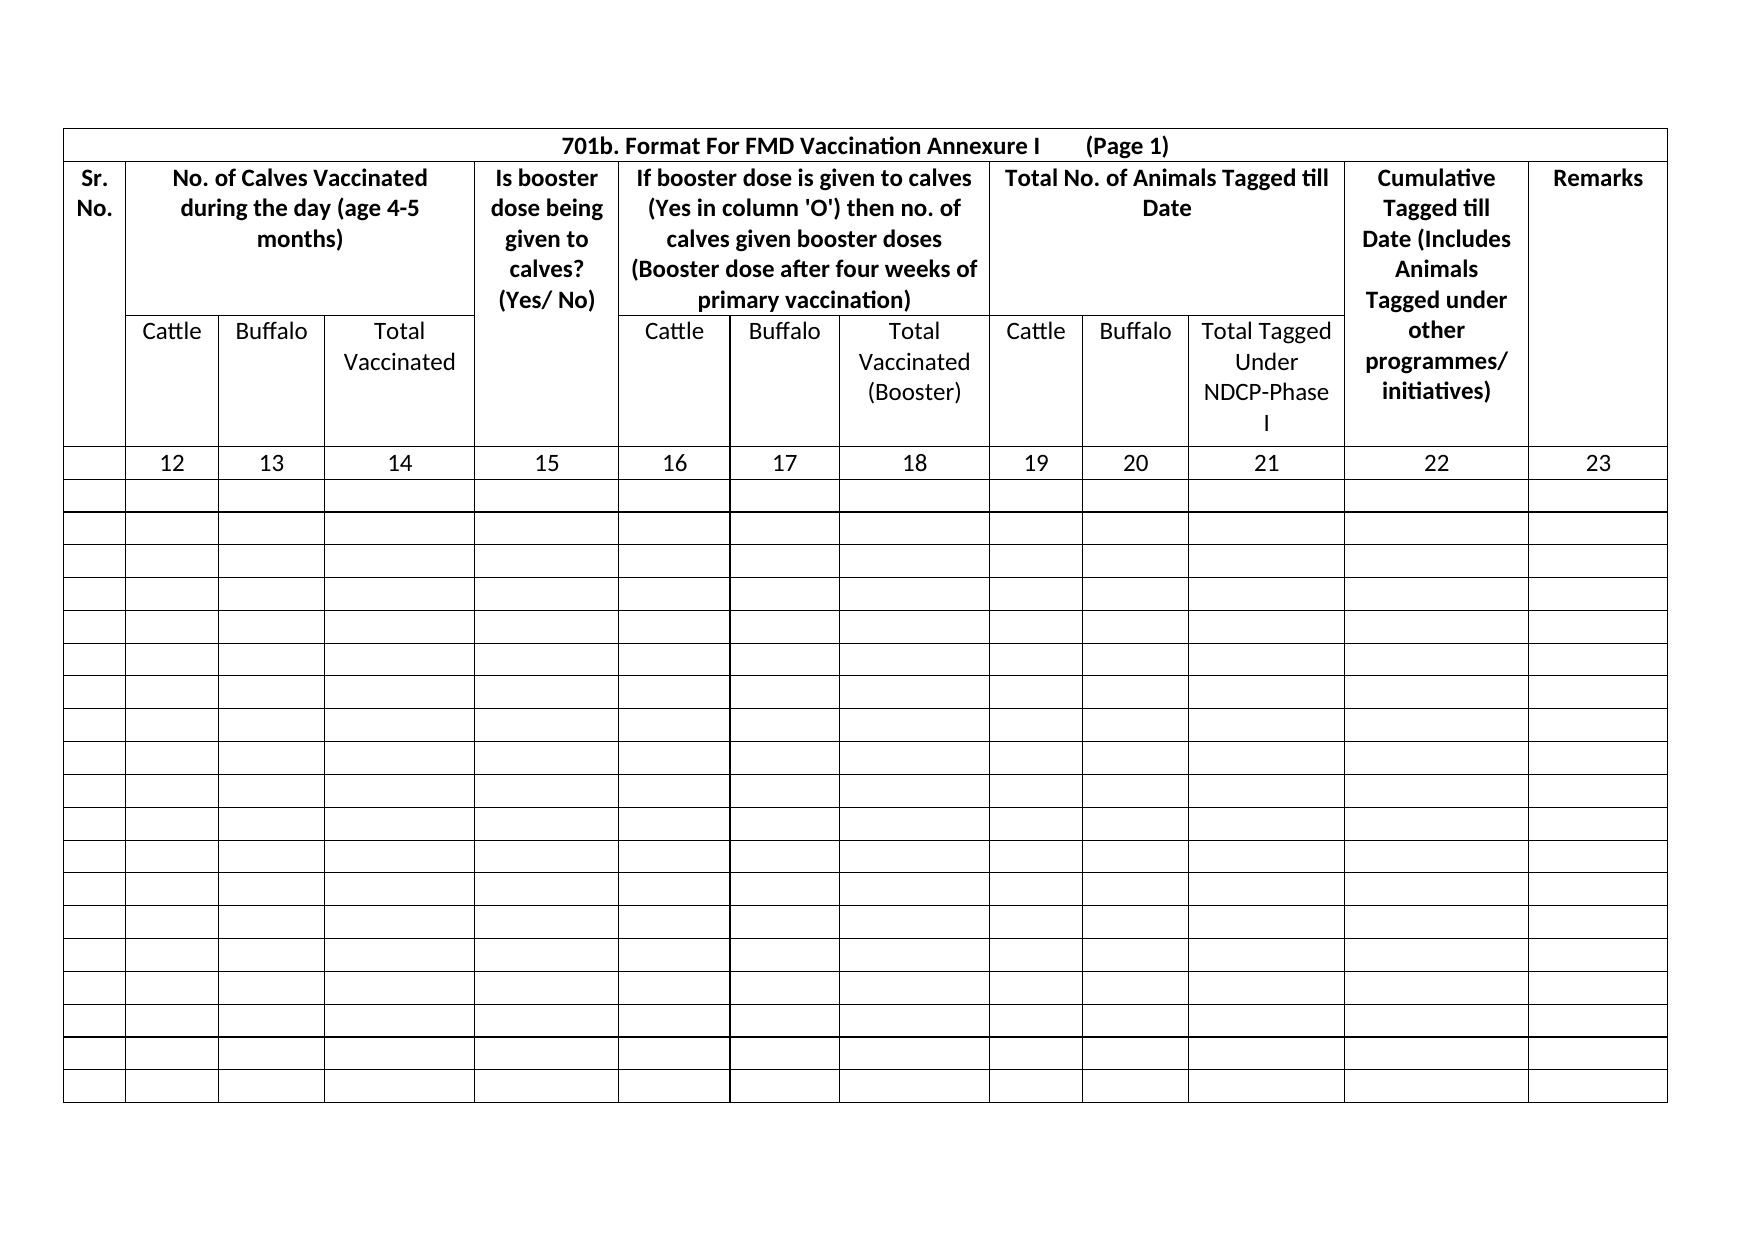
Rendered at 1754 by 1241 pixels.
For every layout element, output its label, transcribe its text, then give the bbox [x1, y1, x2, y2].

table_cell [1345, 545, 1528, 577]
table_cell [219, 939, 324, 971]
table_cell [840, 709, 989, 741]
table_cell [731, 578, 839, 610]
table_cell [731, 545, 839, 577]
table_cell [731, 1038, 839, 1069]
table_cell Buffalo [219, 316, 324, 446]
table_cell [475, 1070, 618, 1102]
table_cell [219, 841, 324, 872]
table_cell [64, 841, 125, 872]
table_cell [219, 1070, 324, 1102]
table_cell [731, 742, 839, 774]
table_cell [1345, 676, 1528, 708]
table_cell [1189, 513, 1344, 544]
table_cell [1529, 578, 1667, 610]
table_cell [990, 1005, 1082, 1036]
table_cell [619, 906, 729, 938]
table_cell If booster dose is given to calves (Yes in column 'O') then no. of calves given booster doses (Booster dose after four weeks of primary vaccination) [619, 162, 989, 314]
table_cell [1529, 1005, 1667, 1036]
table_cell [731, 841, 839, 872]
table_cell [475, 578, 618, 610]
table_cell [64, 676, 125, 708]
table_cell [1345, 972, 1528, 1003]
table_cell [840, 1070, 989, 1102]
table_cell [731, 709, 839, 741]
table_cell [1345, 1038, 1528, 1069]
table_cell [126, 676, 218, 708]
table_cell [126, 1038, 218, 1069]
table_cell [325, 545, 474, 577]
table_cell [325, 513, 474, 544]
table_cell [1189, 906, 1344, 938]
table_cell [64, 447, 125, 478]
table_cell [619, 873, 729, 905]
table_cell [1529, 644, 1667, 675]
table_cell [475, 644, 618, 675]
table_cell [64, 480, 125, 511]
table_cell [325, 1038, 474, 1069]
table_cell [1189, 1005, 1344, 1036]
table_cell [475, 545, 618, 577]
table_cell [475, 808, 618, 839]
table_cell [219, 873, 324, 905]
table_cell [219, 513, 324, 544]
table_cell [619, 1038, 729, 1069]
table_cell [325, 808, 474, 839]
table_cell [990, 480, 1082, 511]
table_cell [64, 775, 125, 807]
table_cell [840, 644, 989, 675]
table_cell 20 [1083, 447, 1188, 478]
table_cell [126, 873, 218, 905]
table_cell [1083, 972, 1188, 1003]
table_cell Cattle [990, 316, 1082, 446]
table_cell [840, 676, 989, 708]
table_cell Total Vaccinated [325, 316, 474, 446]
table_cell [619, 545, 729, 577]
table_cell [475, 1005, 618, 1036]
table_cell [1345, 709, 1528, 741]
table_cell [990, 906, 1082, 938]
table_cell [619, 480, 729, 511]
table_cell [619, 841, 729, 872]
table_cell [325, 1005, 474, 1036]
table_cell [731, 480, 839, 511]
table_cell [475, 1038, 618, 1069]
table_cell [1189, 742, 1344, 774]
table_cell [219, 545, 324, 577]
table_cell [1189, 873, 1344, 905]
table_cell [126, 939, 218, 971]
table_cell [1083, 841, 1188, 872]
table_cell Cumulative Tagged till Date (Includes Animals Tagged under other programmes/ initiatives) [1345, 162, 1528, 446]
table_cell [1083, 676, 1188, 708]
table_cell [1345, 513, 1528, 544]
table_cell [1345, 742, 1528, 774]
table_cell [1083, 939, 1188, 971]
table_cell [126, 513, 218, 544]
table_cell [731, 1070, 839, 1102]
table_cell [219, 611, 324, 643]
table_cell [1189, 709, 1344, 741]
table_cell 21 [1189, 447, 1344, 478]
table_cell [1189, 480, 1344, 511]
table_cell [126, 742, 218, 774]
table_cell [1345, 808, 1528, 839]
table_cell [219, 972, 324, 1003]
table_cell [619, 1005, 729, 1036]
table_cell [1529, 676, 1667, 708]
table_cell [840, 775, 989, 807]
table_cell [475, 513, 618, 544]
table_cell [619, 1070, 729, 1102]
table_cell [126, 1005, 218, 1036]
table_cell [64, 808, 125, 839]
table_cell [325, 480, 474, 511]
table_cell [475, 906, 618, 938]
table_cell [990, 841, 1082, 872]
table_cell [219, 676, 324, 708]
table_cell [325, 676, 474, 708]
table_cell [64, 545, 125, 577]
table_cell [1345, 578, 1528, 610]
table_cell [126, 611, 218, 643]
table_cell [64, 972, 125, 1003]
table_cell [731, 775, 839, 807]
table_cell [731, 972, 839, 1003]
table_cell [126, 578, 218, 610]
table_cell [1529, 1038, 1667, 1069]
table_cell [64, 939, 125, 971]
table_cell [219, 742, 324, 774]
table_cell [325, 972, 474, 1003]
table_cell Total No. of Animals Tagged till Date [990, 162, 1344, 314]
table_cell [1529, 742, 1667, 774]
table_cell [325, 775, 474, 807]
table_cell [840, 545, 989, 577]
table_cell 23 [1529, 447, 1667, 478]
table_cell 22 [1345, 447, 1528, 478]
table_cell [840, 513, 989, 544]
table_cell [1529, 873, 1667, 905]
table_cell [126, 545, 218, 577]
table_cell [1345, 1005, 1528, 1036]
table_cell [325, 873, 474, 905]
table_cell [1189, 1070, 1344, 1102]
table_cell [1189, 578, 1344, 610]
table_cell [325, 611, 474, 643]
table_cell 16 [619, 447, 729, 478]
table_cell [1083, 1070, 1188, 1102]
table_cell [1189, 676, 1344, 708]
table_cell [1189, 808, 1344, 839]
table_cell [990, 808, 1082, 839]
table_cell [840, 480, 989, 511]
table_cell [126, 972, 218, 1003]
table_cell [325, 578, 474, 610]
table_cell No. of Calves Vaccinated during the day (age 4-5 months) [126, 162, 474, 314]
table_cell [64, 906, 125, 938]
table_cell [219, 775, 324, 807]
table_cell [619, 742, 729, 774]
table_cell [1083, 709, 1188, 741]
table_cell [1345, 775, 1528, 807]
table_cell [475, 480, 618, 511]
table_cell [219, 644, 324, 675]
table_cell [840, 972, 989, 1003]
table_cell [990, 1038, 1082, 1069]
table_cell [219, 906, 324, 938]
table_cell [1083, 578, 1188, 610]
table_cell [64, 1070, 125, 1102]
table_cell [1529, 841, 1667, 872]
table_cell [1083, 644, 1188, 675]
table_cell [840, 906, 989, 938]
table_cell [619, 676, 729, 708]
table_cell [126, 808, 218, 839]
table_cell [619, 939, 729, 971]
table_cell [1529, 513, 1667, 544]
table_cell [1529, 775, 1667, 807]
table_cell [475, 742, 618, 774]
table_cell [990, 742, 1082, 774]
table_cell [1529, 808, 1667, 839]
table_cell [126, 841, 218, 872]
table_cell Total Vaccinated (Booster) [840, 316, 989, 446]
table_cell [1083, 742, 1188, 774]
table_cell [64, 644, 125, 675]
table_cell [1189, 1038, 1344, 1069]
table_cell [475, 873, 618, 905]
table_cell [219, 709, 324, 741]
table_cell [126, 709, 218, 741]
table_cell [475, 972, 618, 1003]
table_cell [990, 513, 1082, 544]
table_cell [619, 808, 729, 839]
table_cell [990, 709, 1082, 741]
table_cell [219, 1005, 324, 1036]
table_cell [619, 775, 729, 807]
table_cell [64, 1005, 125, 1036]
table_cell [1529, 939, 1667, 971]
table_cell [990, 1070, 1082, 1102]
table_cell [731, 611, 839, 643]
table_cell [1345, 873, 1528, 905]
table_cell [731, 644, 839, 675]
table_cell [64, 611, 125, 643]
table_cell 13 [219, 447, 324, 478]
table_cell [1189, 775, 1344, 807]
table_cell [731, 513, 839, 544]
table_cell [840, 1005, 989, 1036]
table_cell [840, 578, 989, 610]
table_cell Cattle [619, 316, 729, 446]
table_cell [325, 906, 474, 938]
table_cell [1189, 545, 1344, 577]
table_cell [1189, 939, 1344, 971]
table_cell [219, 1038, 324, 1069]
table_cell [731, 808, 839, 839]
table_cell [325, 742, 474, 774]
table_cell [1529, 709, 1667, 741]
table_cell [1083, 775, 1188, 807]
table_cell [1083, 1038, 1188, 1069]
table_cell [619, 644, 729, 675]
table_cell [325, 709, 474, 741]
table_cell [126, 775, 218, 807]
table_cell [731, 676, 839, 708]
table_cell [475, 611, 618, 643]
table_cell [1345, 611, 1528, 643]
table_cell [1189, 611, 1344, 643]
table_cell [990, 676, 1082, 708]
table_cell [64, 513, 125, 544]
table_cell [619, 578, 729, 610]
table_cell [1345, 906, 1528, 938]
table_cell [64, 1038, 125, 1069]
table_cell Total Tagged Under NDCP-Phase I [1189, 316, 1344, 446]
table_cell [619, 709, 729, 741]
table_header 701b. Format For FMD Vaccination Annexure I (Page 1) [64, 129, 1667, 161]
table_cell [1529, 480, 1667, 511]
table_cell [731, 906, 839, 938]
table_cell [1345, 1070, 1528, 1102]
table_cell [1189, 841, 1344, 872]
table_cell [1189, 972, 1344, 1003]
table_cell [840, 808, 989, 839]
table_cell [1083, 906, 1188, 938]
table_cell [325, 644, 474, 675]
table_cell [1189, 644, 1344, 675]
table_cell [126, 1070, 218, 1102]
table_cell 14 [325, 447, 474, 478]
table_cell Sr. No. [64, 162, 125, 446]
table_cell [1529, 545, 1667, 577]
table_cell [840, 939, 989, 971]
table_cell [1529, 611, 1667, 643]
table_cell [840, 873, 989, 905]
table_cell [1083, 808, 1188, 839]
table_cell [619, 513, 729, 544]
table_cell [1345, 841, 1528, 872]
table_cell 19 [990, 447, 1082, 478]
table_cell [64, 578, 125, 610]
table_cell [475, 709, 618, 741]
table_cell [990, 611, 1082, 643]
table_cell [325, 939, 474, 971]
table_cell [1083, 480, 1188, 511]
table_cell [219, 808, 324, 839]
table_cell Remarks [1529, 162, 1667, 446]
table_cell [990, 775, 1082, 807]
table_cell 12 [126, 447, 218, 478]
table_cell [990, 644, 1082, 675]
table_cell [1083, 545, 1188, 577]
table_cell [1083, 873, 1188, 905]
table_cell [619, 972, 729, 1003]
table_cell [126, 906, 218, 938]
table_cell [731, 939, 839, 971]
table_cell [619, 611, 729, 643]
table_cell Is booster dose being given to calves? (Yes/ No) [475, 162, 618, 446]
table_cell [219, 578, 324, 610]
table_cell [990, 873, 1082, 905]
table_cell [126, 644, 218, 675]
table_cell 17 [731, 447, 839, 478]
table_cell [990, 972, 1082, 1003]
table_cell [990, 578, 1082, 610]
table_cell 18 [840, 447, 989, 478]
table_cell [1345, 939, 1528, 971]
table_cell [475, 775, 618, 807]
table_cell [731, 873, 839, 905]
table_cell [840, 841, 989, 872]
table_cell [840, 611, 989, 643]
table_cell [325, 841, 474, 872]
table_cell [1083, 611, 1188, 643]
table_cell [126, 480, 218, 511]
table_cell [840, 1038, 989, 1069]
table_cell [990, 545, 1082, 577]
table_cell [1345, 644, 1528, 675]
table_cell Buffalo [731, 316, 839, 446]
table_cell [1345, 480, 1528, 511]
table_cell [990, 939, 1082, 971]
table_cell [325, 1070, 474, 1102]
table_cell [1529, 972, 1667, 1003]
table_cell Cattle [126, 316, 218, 446]
table_cell [219, 480, 324, 511]
table_cell [475, 841, 618, 872]
table_cell [731, 1005, 839, 1036]
table_cell [1529, 1070, 1667, 1102]
table_cell [64, 742, 125, 774]
table_cell [475, 676, 618, 708]
table_cell [475, 939, 618, 971]
table_cell [1529, 906, 1667, 938]
table_cell [1083, 1005, 1188, 1036]
table_cell [1083, 513, 1188, 544]
table_cell [840, 742, 989, 774]
table_cell [64, 873, 125, 905]
table_cell Buffalo [1083, 316, 1188, 446]
table_cell 15 [475, 447, 618, 478]
table_cell [64, 709, 125, 741]
